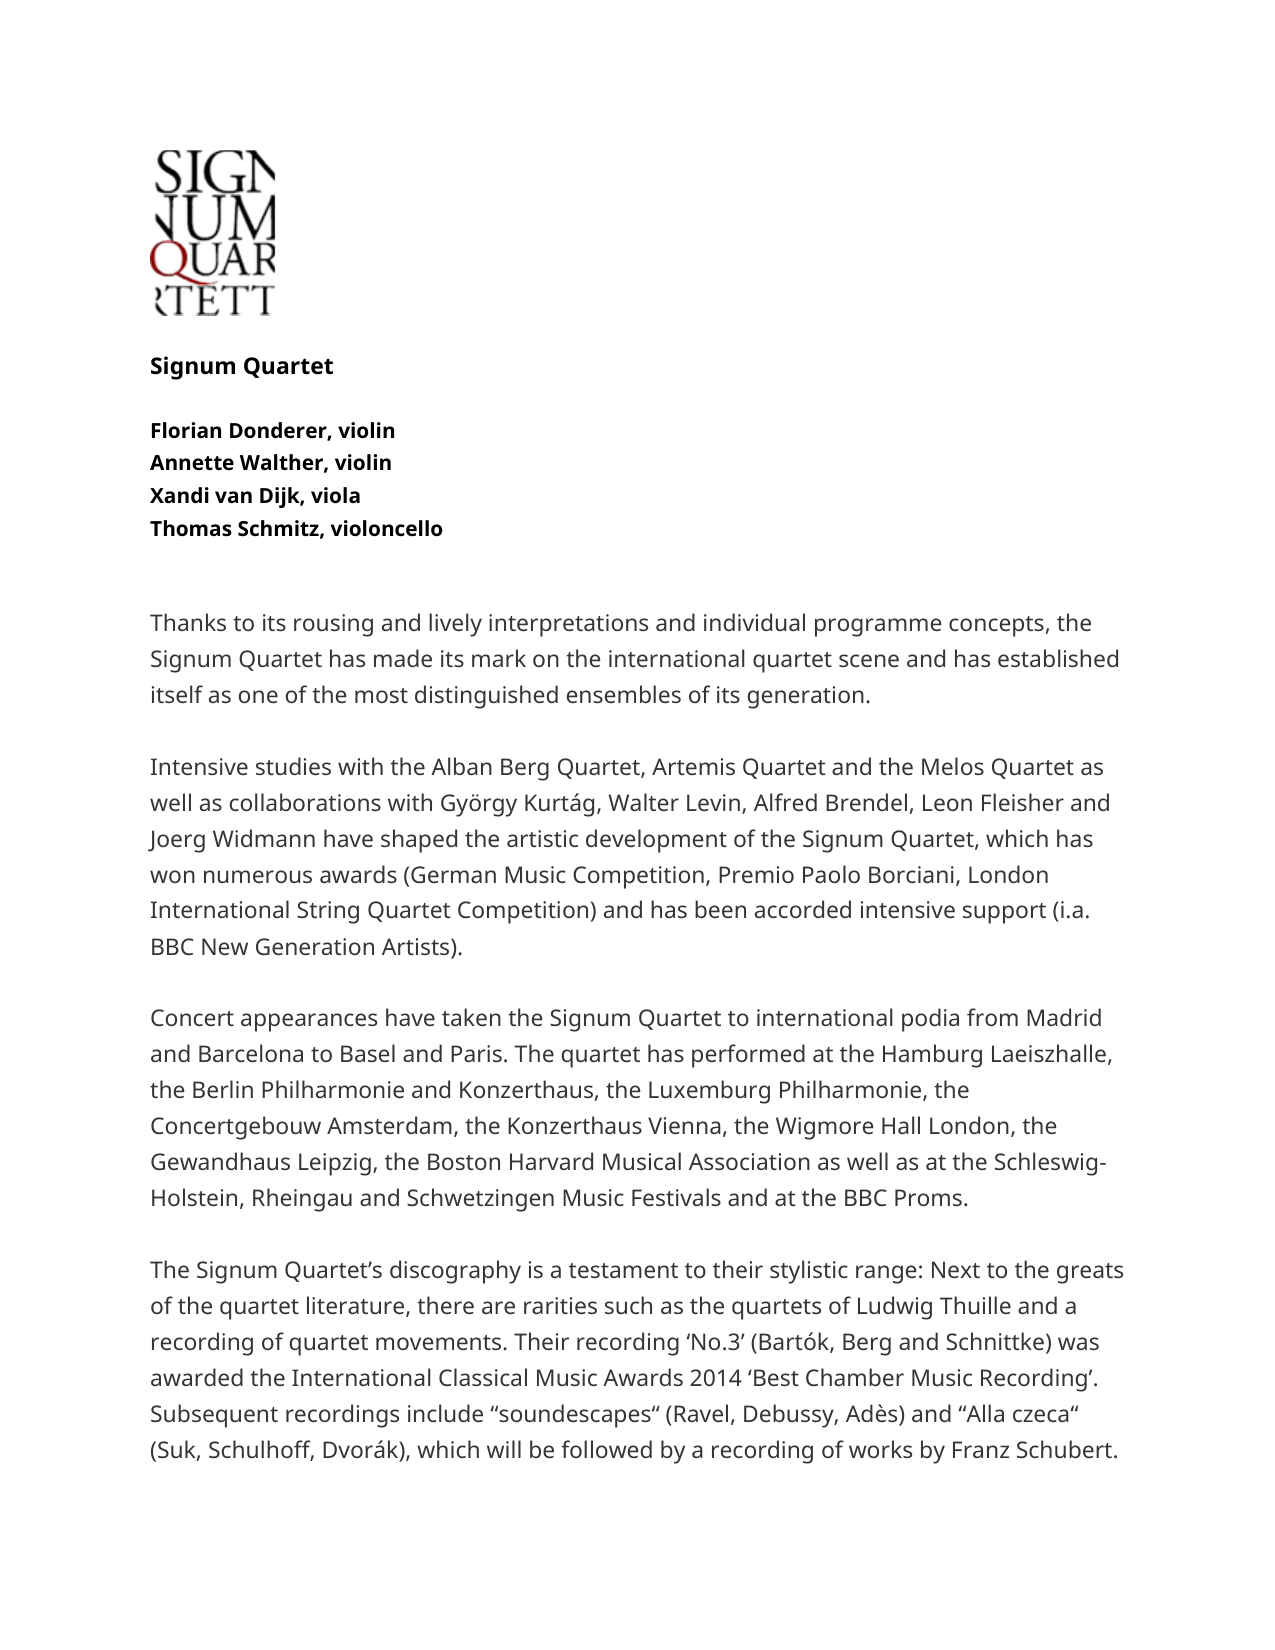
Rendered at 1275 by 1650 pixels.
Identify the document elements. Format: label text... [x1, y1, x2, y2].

text The Signum Quartet’s discography is a testament to their stylistic range: Next to the greats of the quartet literature, there are rarities such as the quartets of Ludwig Thuille and a recording of quartet movements. Their recording ‘No.3’ (Bartók, Berg and Schnittke) was awarded the International Classical Music Awards 2014 ‘Best Chamber Music Recording’. Subsequent recordings include “soundescapes“ (Ravel, Debussy, Adès) and “Alla czeca“ (Suk, Schulhoff, Dvorák), which will be followed by a recording of works by Franz Schubert. [150, 1254, 1125, 1465]
text Signum Quartet [150, 350, 1125, 381]
text Florian Donderer, violin [150, 416, 1125, 444]
text Annette Walther, violin [150, 448, 1125, 477]
text Xandi van Dijk, viola [150, 481, 1125, 509]
text Concert appearances have taken the Signum Quartet to international podia from Madrid and Barcelona to Basel and Paris. The quartet has performed at the Hamburg Laeiszhalle, the Berlin Philharmonie and Konzerthaus, the Luxemburg Philharmonie, the Concertgebouw Amsterdam, the Konzerthaus Vienna, the Wigmore Hall London, the Gewandhaus Leipzig, the Boston Harvard Musical Association as well as at the Schleswig-Holstein, Rheingau and Schwetzingen Music Festivals and at the BBC Proms. [150, 1002, 1125, 1213]
text Thanks to its rousing and lively interpretations and individual programme concepts, the Signum Quartet has made its mark on the international quartet scene and has established itself as one of the most distinguished ensembles of its generation. [150, 607, 1125, 710]
text Intensive studies with the Alban Berg Quartet, Artemis Quartet and the Melos Quartet as well as collaborations with György Kurtág, Walter Levin, Alfred Brendel, Leon Fleisher and Joerg Widmann have shaped the artistic development of the Signum Quartet, which has won numerous awards (German Music Competition, Premio Paolo Borciani, London International String Quartet Competition) and has been accorded intensive support (i.a. BBC New Generation Artists). [150, 751, 1125, 962]
picture [150, 150, 275, 316]
text Thomas Schmitz, violoncello [150, 514, 1125, 542]
